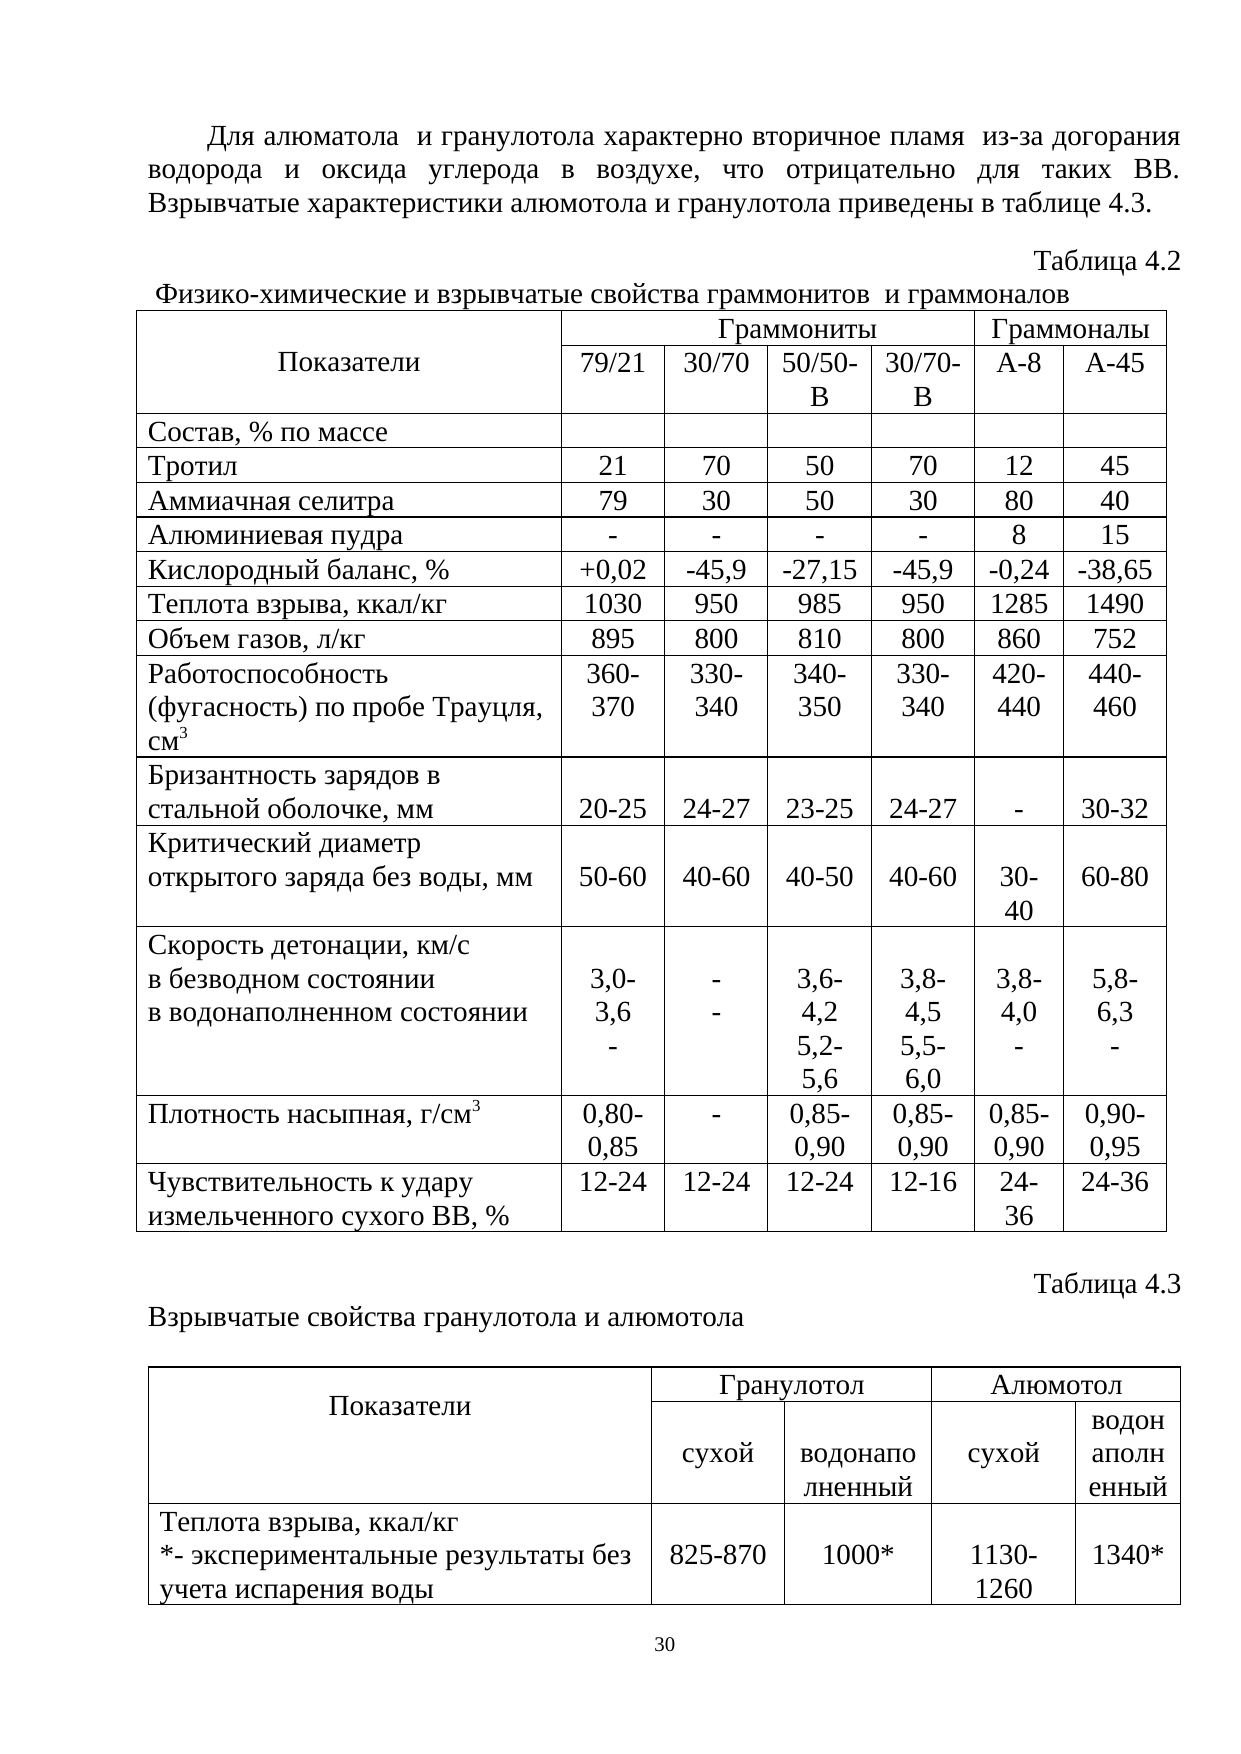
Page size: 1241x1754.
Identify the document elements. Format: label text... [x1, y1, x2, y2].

table_cell 21 [562, 448, 664, 482]
table_cell 0,90-0,95 [1064, 1096, 1166, 1163]
table_cell А-8 [975, 346, 1063, 413]
table_cell 24-27 [665, 758, 767, 824]
table_cell 950 [872, 587, 974, 620]
table_cell Аммиачная селитра [137, 483, 561, 516]
table_cell -27,15 [768, 552, 871, 586]
table_cell 3,8-4,0 - [975, 927, 1063, 1095]
table_cell Кислородный баланс, % [137, 552, 561, 586]
table_cell 5,8-6,3 - [1064, 927, 1166, 1095]
table_cell 20-25 [562, 758, 664, 824]
table_cell [975, 414, 1063, 447]
table_cell Работоспособность (фугасность) по пробе Трауцля, см3 [137, 656, 561, 756]
subtitle Взрывчатые свойства гранулотола и алюмотола [148, 1299, 1181, 1333]
table_cell 30 [665, 483, 767, 516]
table_cell 0,85-0,90 [768, 1096, 871, 1163]
table_cell [872, 414, 974, 447]
table_cell [1064, 414, 1166, 447]
table_cell 360-370 [562, 656, 664, 756]
table_cell 30-32 [1064, 758, 1166, 824]
table_header Гранулотол [652, 1368, 931, 1401]
table_cell 330-340 [665, 656, 767, 756]
table_cell 50-60 [562, 826, 664, 926]
table_cell 12-24 [768, 1164, 871, 1231]
table_cell 40-60 [665, 826, 767, 926]
table_cell 60-80 [1064, 826, 1166, 926]
table_cell Критический диаметр открытого заряда без воды, мм [137, 826, 561, 926]
table_header Показатели [149, 1368, 651, 1503]
table_cell [562, 414, 664, 447]
table_cell А-45 [1064, 346, 1166, 413]
table_cell 1130-1260 [932, 1504, 1075, 1604]
table_cell 0,80-0,85 [562, 1096, 664, 1163]
table_cell 340-350 [768, 656, 871, 756]
table_cell -45,9 [872, 552, 974, 586]
table_cell 895 [562, 621, 664, 655]
table_header Алюмотол [932, 1368, 1180, 1401]
table_cell [768, 414, 871, 447]
table_cell 12-24 [562, 1164, 664, 1231]
table_cell Бризантность зарядов в стальной оболочке, мм [137, 758, 561, 824]
table_cell 1285 [975, 587, 1063, 620]
table_cell Теплота взрыва, ккал/кг [137, 587, 561, 620]
table_cell 24-36 [975, 1164, 1063, 1231]
table_cell Тротил [137, 448, 561, 482]
table_cell 8 [975, 518, 1063, 551]
table_cell 810 [768, 621, 871, 655]
table_cell -38,65 [1064, 552, 1166, 586]
table_cell - [562, 518, 664, 551]
table_cell водонаполненный [785, 1402, 931, 1503]
table_cell - [975, 758, 1063, 824]
table_cell 800 [665, 621, 767, 655]
table_cell Чувствительность к удару измельченного сухого ВВ, % [137, 1164, 561, 1231]
subtitle Таблица 4.2 [148, 243, 1181, 276]
table_cell 1340* [1076, 1504, 1180, 1604]
table_cell - [872, 518, 974, 551]
table_cell - [665, 518, 767, 551]
table_cell 3,8-4,5 5,5-6,0 [872, 927, 974, 1095]
table_cell 70 [665, 448, 767, 482]
table_cell 800 [872, 621, 974, 655]
table_cell +0,02 [562, 552, 664, 586]
table_cell 23-25 [768, 758, 871, 824]
table_cell 3,6-4,2 5,2-5,6 [768, 927, 871, 1095]
table_cell 0,85-0,90 [975, 1096, 1063, 1163]
table_cell Скорость детонации, км/с в безводном состоянии в водонаполненном состоянии [137, 927, 561, 1095]
subtitle Таблица 4.3 [148, 1266, 1181, 1299]
table_cell 752 [1064, 621, 1166, 655]
table_cell 3,0-3,6 - [562, 927, 664, 1095]
table_cell 70 [872, 448, 974, 482]
table_cell -45,9 [665, 552, 767, 586]
table_cell 1490 [1064, 587, 1166, 620]
table_cell 0,85-0,90 [872, 1096, 974, 1163]
table_cell [665, 414, 767, 447]
table_cell 79/21 [562, 346, 664, 413]
table_cell 1000* [785, 1504, 931, 1604]
table_cell 30-40 [975, 826, 1063, 926]
table_cell 860 [975, 621, 1063, 655]
table_cell 30 [872, 483, 974, 516]
table_cell Состав, % по массе [137, 414, 561, 447]
table_cell - - [665, 927, 767, 1095]
table_cell 1030 [562, 587, 664, 620]
table_cell водонаполненный [1076, 1402, 1180, 1503]
table_cell Объем газов, л/кг [137, 621, 561, 655]
table_cell сухой [932, 1402, 1075, 1503]
table_cell 12-24 [665, 1164, 767, 1231]
table_cell - [665, 1096, 767, 1163]
table_cell 45 [1064, 448, 1166, 482]
table_cell 15 [1064, 518, 1166, 551]
table_cell 50/50-В [768, 346, 871, 413]
table_cell 50 [768, 448, 871, 482]
table_cell 40 [1064, 483, 1166, 516]
table_cell 50 [768, 483, 871, 516]
table_cell -0,24 [975, 552, 1063, 586]
table_cell Плотность насыпная, г/см3 [137, 1096, 561, 1163]
table_cell 24-36 [1064, 1164, 1166, 1231]
table_cell 12 [975, 448, 1063, 482]
table_cell 330-340 [872, 656, 974, 756]
table_cell сухой [652, 1402, 784, 1503]
table_cell 40-50 [768, 826, 871, 926]
subtitle Физико-химические и взрывчатые свойства граммонитов и граммоналов [148, 276, 1181, 310]
table_header Граммониты [562, 311, 974, 344]
table_cell 12-16 [872, 1164, 974, 1231]
table_header Граммоналы [975, 311, 1166, 344]
table_cell 985 [768, 587, 871, 620]
table_cell Алюминиевая пудра [137, 518, 561, 551]
text Для алюматола и гранулотола характерно вторичное пламя из-за догорания водорода и оксида углерода в воздухе, что отрицательно для таких ВВ. Взрывчатые характеристики алюмотола и гранулотола приведены в таблице 4.3. [148, 118, 1181, 219]
table_cell 79 [562, 483, 664, 516]
table_cell 440-460 [1064, 656, 1166, 756]
table_cell 24-27 [872, 758, 974, 824]
table_cell 80 [975, 483, 1063, 516]
table_cell 950 [665, 587, 767, 620]
table_cell 30/70-В [872, 346, 974, 413]
table_cell 30/70 [665, 346, 767, 413]
table_cell 420-440 [975, 656, 1063, 756]
table_cell Теплота взрыва, ккал/кг *- экспериментальные результаты без учета испарения воды [149, 1504, 651, 1604]
table_cell - [768, 518, 871, 551]
table_cell 825-870 [652, 1504, 784, 1604]
table_cell 40-60 [872, 826, 974, 926]
table_header Показатели [137, 311, 561, 413]
